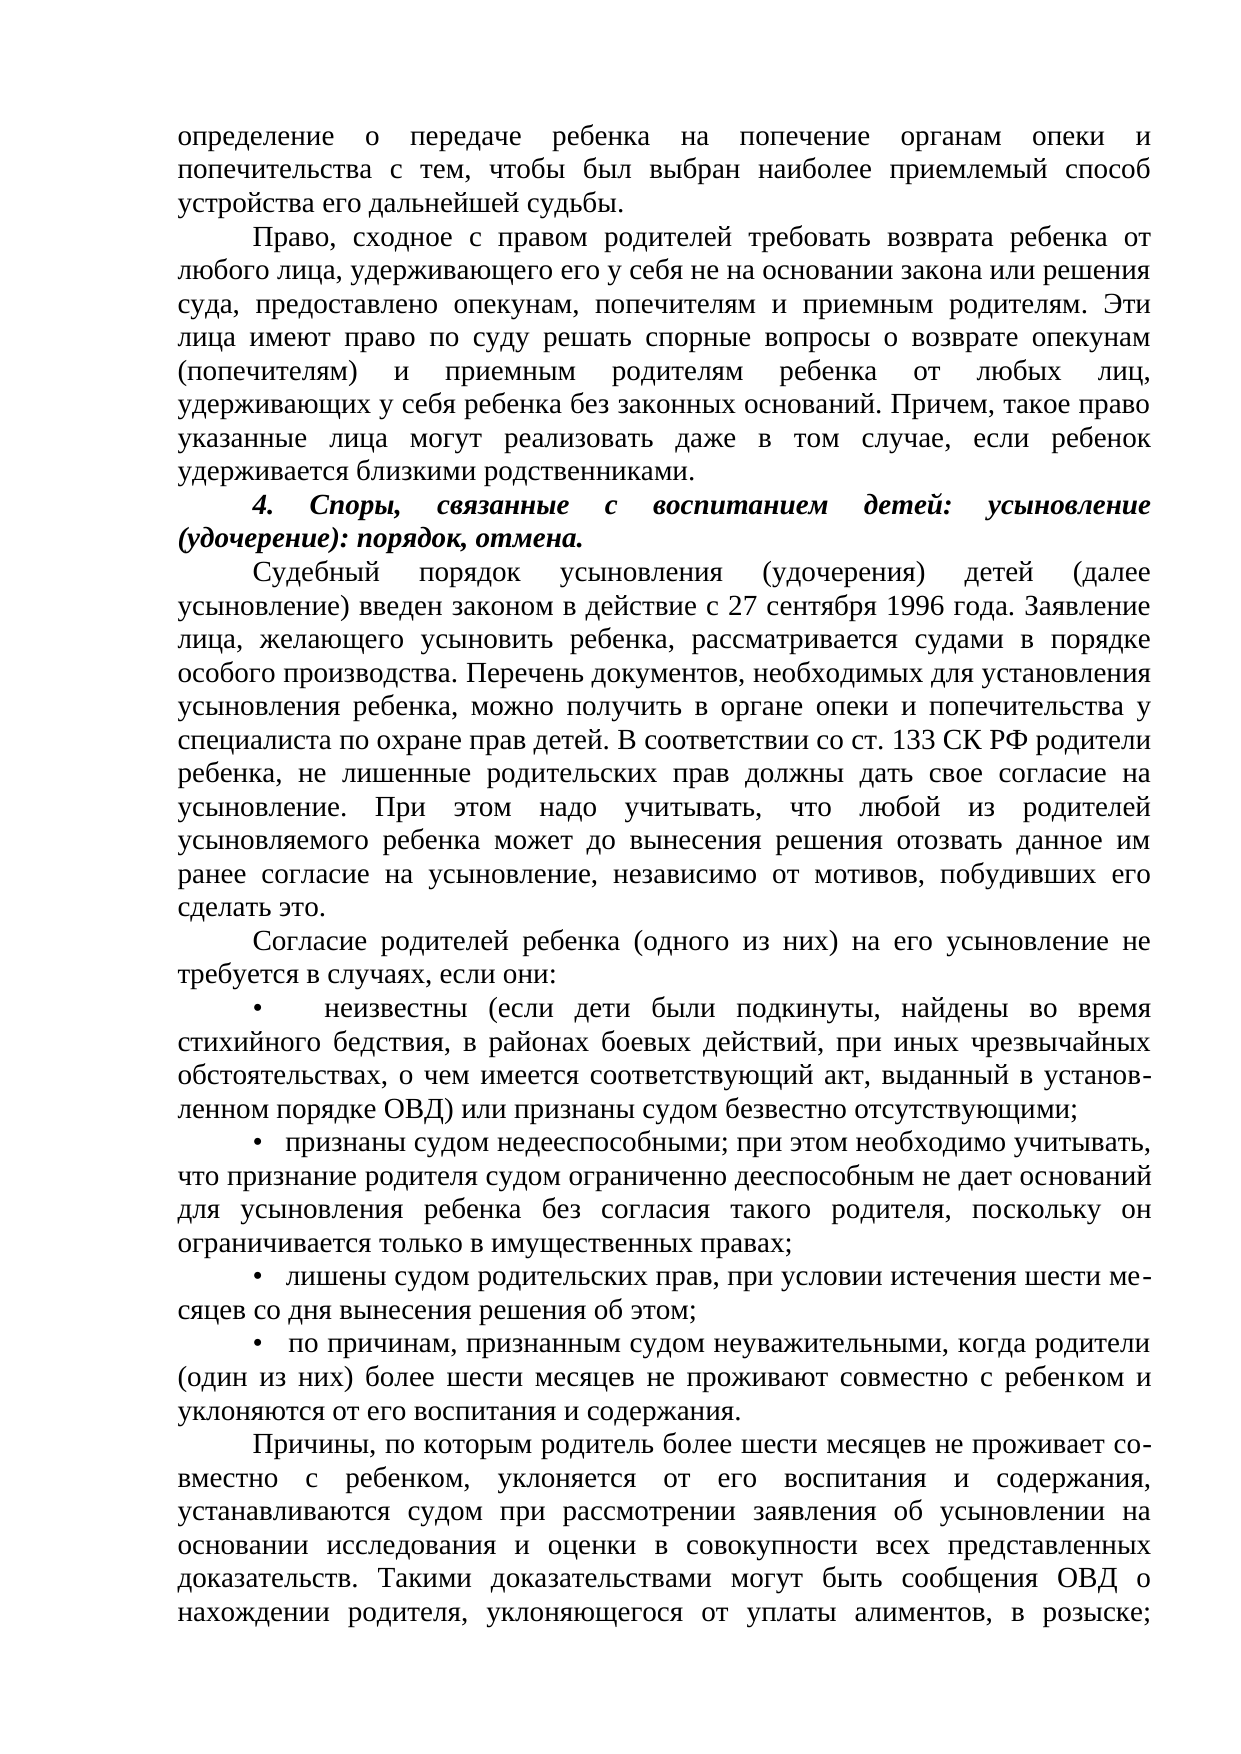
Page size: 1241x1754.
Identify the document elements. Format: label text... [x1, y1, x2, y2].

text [177, 118, 1152, 219]
text Право, сходное с правом родителей требовать возврата ребенка от любого лица, удерживающего его у себя не на основании закона или решения суда, предоставлено опекунам, попечителям и приемным родителям. Эти лица имеют право по суду решать спорные вопросы о возврате опекунам (попечителям) и приемным родителям ребенка от любых лиц, удерживающих у себя ребенка без законных оснований. Причем, такое право указанные лица могут реализовать даже в том случае, если ребенок удерживается близкими родственниками. [177, 219, 1152, 487]
text • неизвестны (если дети были подкинуты, найдены во время стихийного бедствия, в районах боевых действий, при иных чрезвычайных обстоятельствах, о чем имеется соответствующий акт, выданный в установленном порядке ОВД) или признаны судом безвестно отсутствующими; [177, 990, 1152, 1124]
text Согласие родителей ребенка (одного из них) на его усыновление не требуется в случаях, если они: [177, 923, 1152, 990]
text • признаны судом недееспособными; при этом необходимо учитывать, что признание родителя судом ограниченно дееспособным не дает оснований для усыновления ребенка без согласия такого родителя, поскольку он ограничивается только в имущественных правах; [177, 1124, 1152, 1258]
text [177, 1426, 1152, 1627]
text 4. Споры, связанные с воспитанием детей: усыновление (удочерение): порядок, отмена. [177, 487, 1152, 554]
text • по причинам, признанным судом неуважительными, когда родители (один из них) более шести месяцев не проживают совместно с ребенком и уклоняются от его воспитания и содержания. [177, 1326, 1152, 1426]
text • лишены судом родительских прав, при условии истечения шести месяцев со дня вынесения решения об этом; [177, 1258, 1152, 1326]
text Судебный порядок усыновления (удочерения) детей (далее усыновление) введен законом в действие с 27 сентября 1996 года. Заявление лица, желающего усыновить ребенка, рассматривается судами в порядке особого производства. Перечень документов, необходимых для установления усыновления ребенка, можно получить в органе опеки и попечительства у специалиста по охране прав детей. В соответствии со ст. 133 СК РФ родители ребенка, не лишенные родительских прав должны дать свое согласие на усыновление. При этом надо учитывать, что любой из родителей усыновляемого ребенка может до вынесения решения отозвать данное им ранее согласие на усыновление, независимо от мотивов, побудивших его сделать это. [177, 554, 1152, 923]
